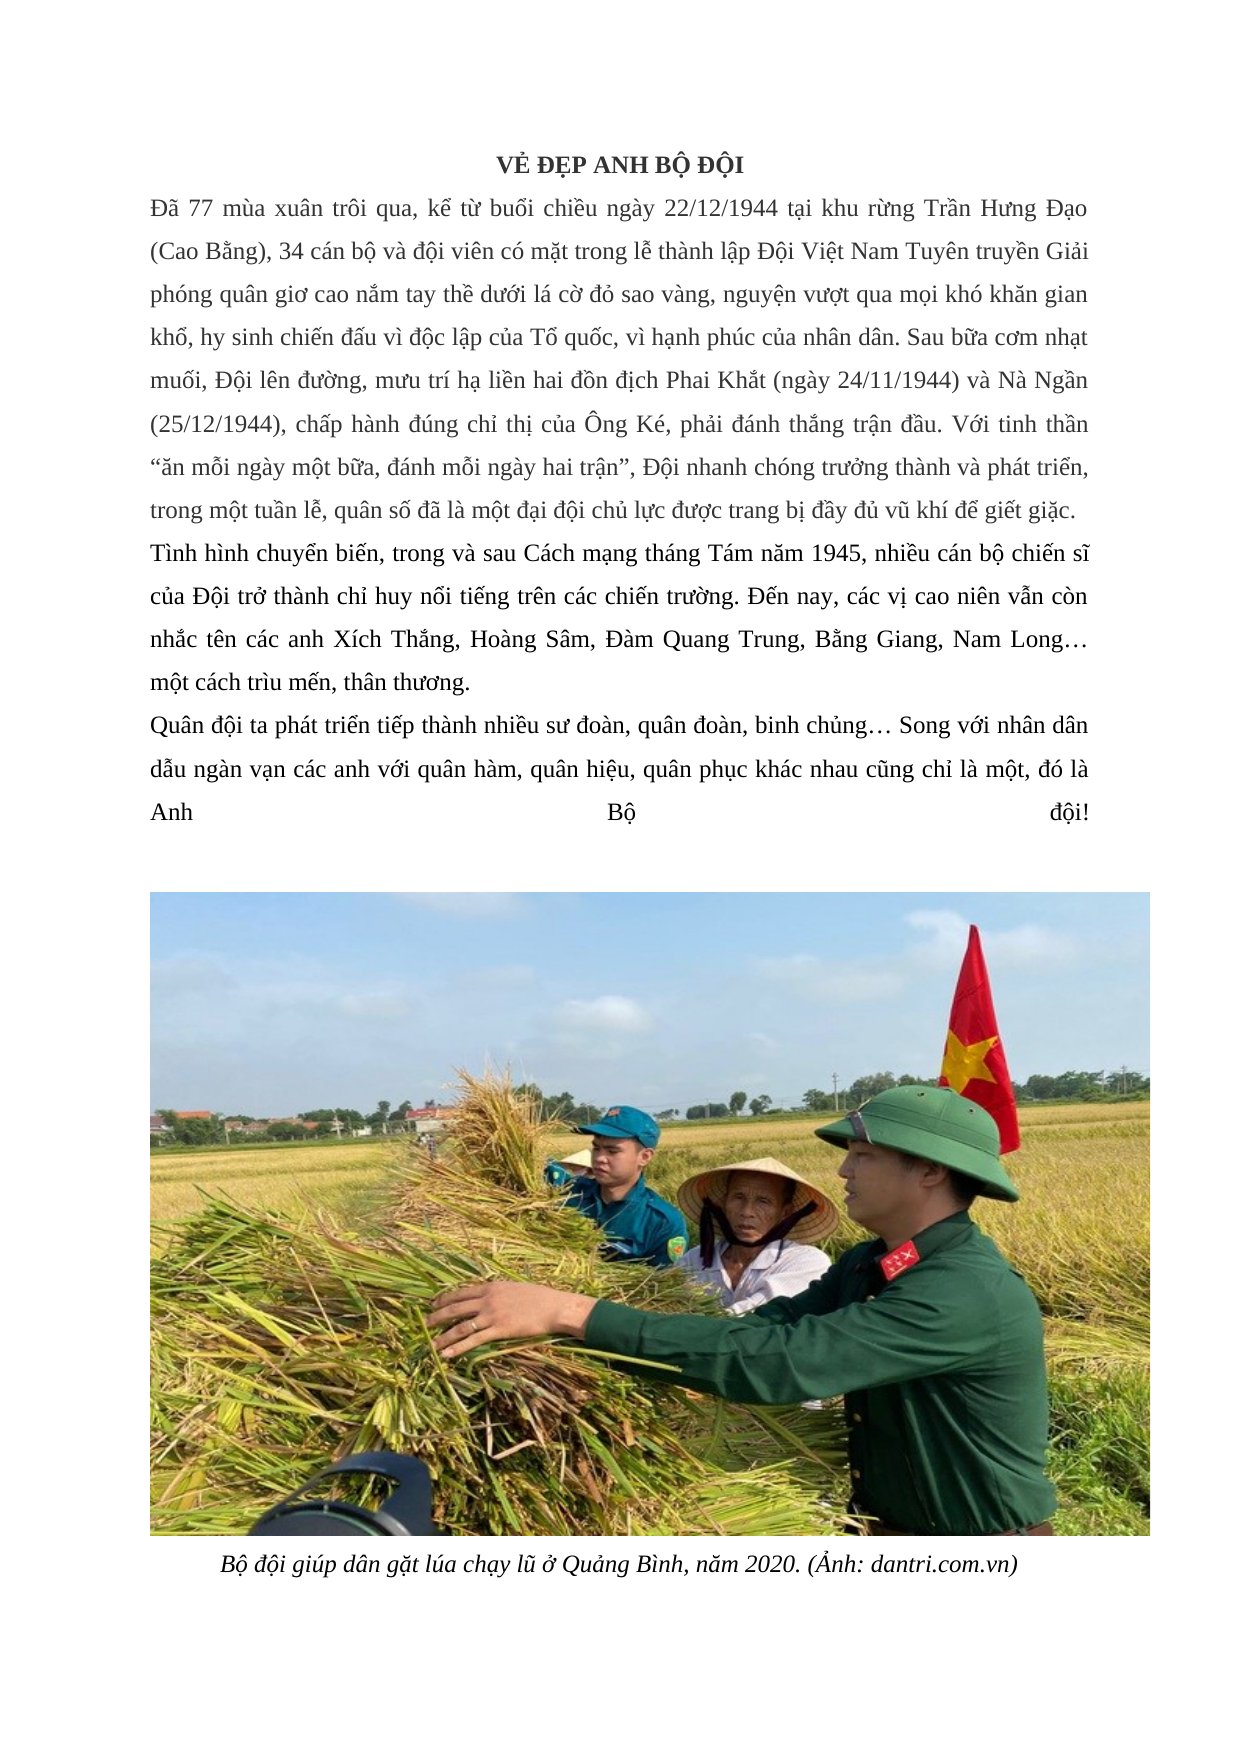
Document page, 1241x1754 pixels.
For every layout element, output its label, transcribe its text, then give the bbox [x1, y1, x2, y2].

text Đã 77 mùa xuân trôi qua, kể từ buổi chiều ngày 22/12/1944 tại khu rừng Trần Hưng Đạo (Cao Bằng), 34 cán bộ và đội viên có mặt trong lễ thành lập Đội Việt Nam Tuyên truyền Giải phóng quân giơ cao nắm tay thề dưới lá cờ đỏ sao vàng, nguyện vượt qua mọi khó khăn gian khổ, hy sinh chiến đấu vì độc lập của Tổ quốc, vì hạnh phúc của nhân dân. Sau bữa cơm nhạt muối, Đội lên đường, mưu trí hạ liền hai đồn địch Phai Khắt (ngày 24/11/1944) và Nà Ngần (25/12/1944), chấp hành đúng chỉ thị của Ông Ké, phải đánh thắng trận đầu. Với tinh thần “ăn mỗi ngày một bữa, đánh mỗi ngày hai trận”, Đội nhanh chóng trưởng thành và phát triển, trong một tuần lễ, quân số đã là một đại đội chủ lực được trang bị đầy đủ vũ khí để giết giặc. [150, 193, 1090, 524]
picture [150, 892, 1150, 1536]
text Quân đội ta phát triển tiếp thành nhiều sư đoàn, quân đoàn, binh chủng… Song với nhân dân dẫu ngàn vạn các anh với quân hàm, quân hiệu, quân phục khác nhau cũng chỉ là một, đó là Anh Bộ đội! [150, 711, 1090, 876]
text Bộ đội giúp dân gặt lúa chạy lũ ở Quảng Bình, năm 2020. (Ảnh: dantri.com.vn) [150, 1536, 1090, 1578]
text Tình hình chuyển biến, trong và sau Cách mạng tháng Tám năm 1945, nhiều cán bộ chiến sĩ của Đội trở thành chỉ huy nổi tiếng trên các chiến trường. Đến nay, các vị cao niên vẫn còn nhắc tên các anh Xích Thắng, Hoàng Sâm, Đàm Quang Trung, Bằng Giang, Nam Long… một cách trìu mến, thân thương. [150, 538, 1090, 696]
text VẺ ĐẸP ANH BỘ ĐỘI [150, 150, 1090, 179]
